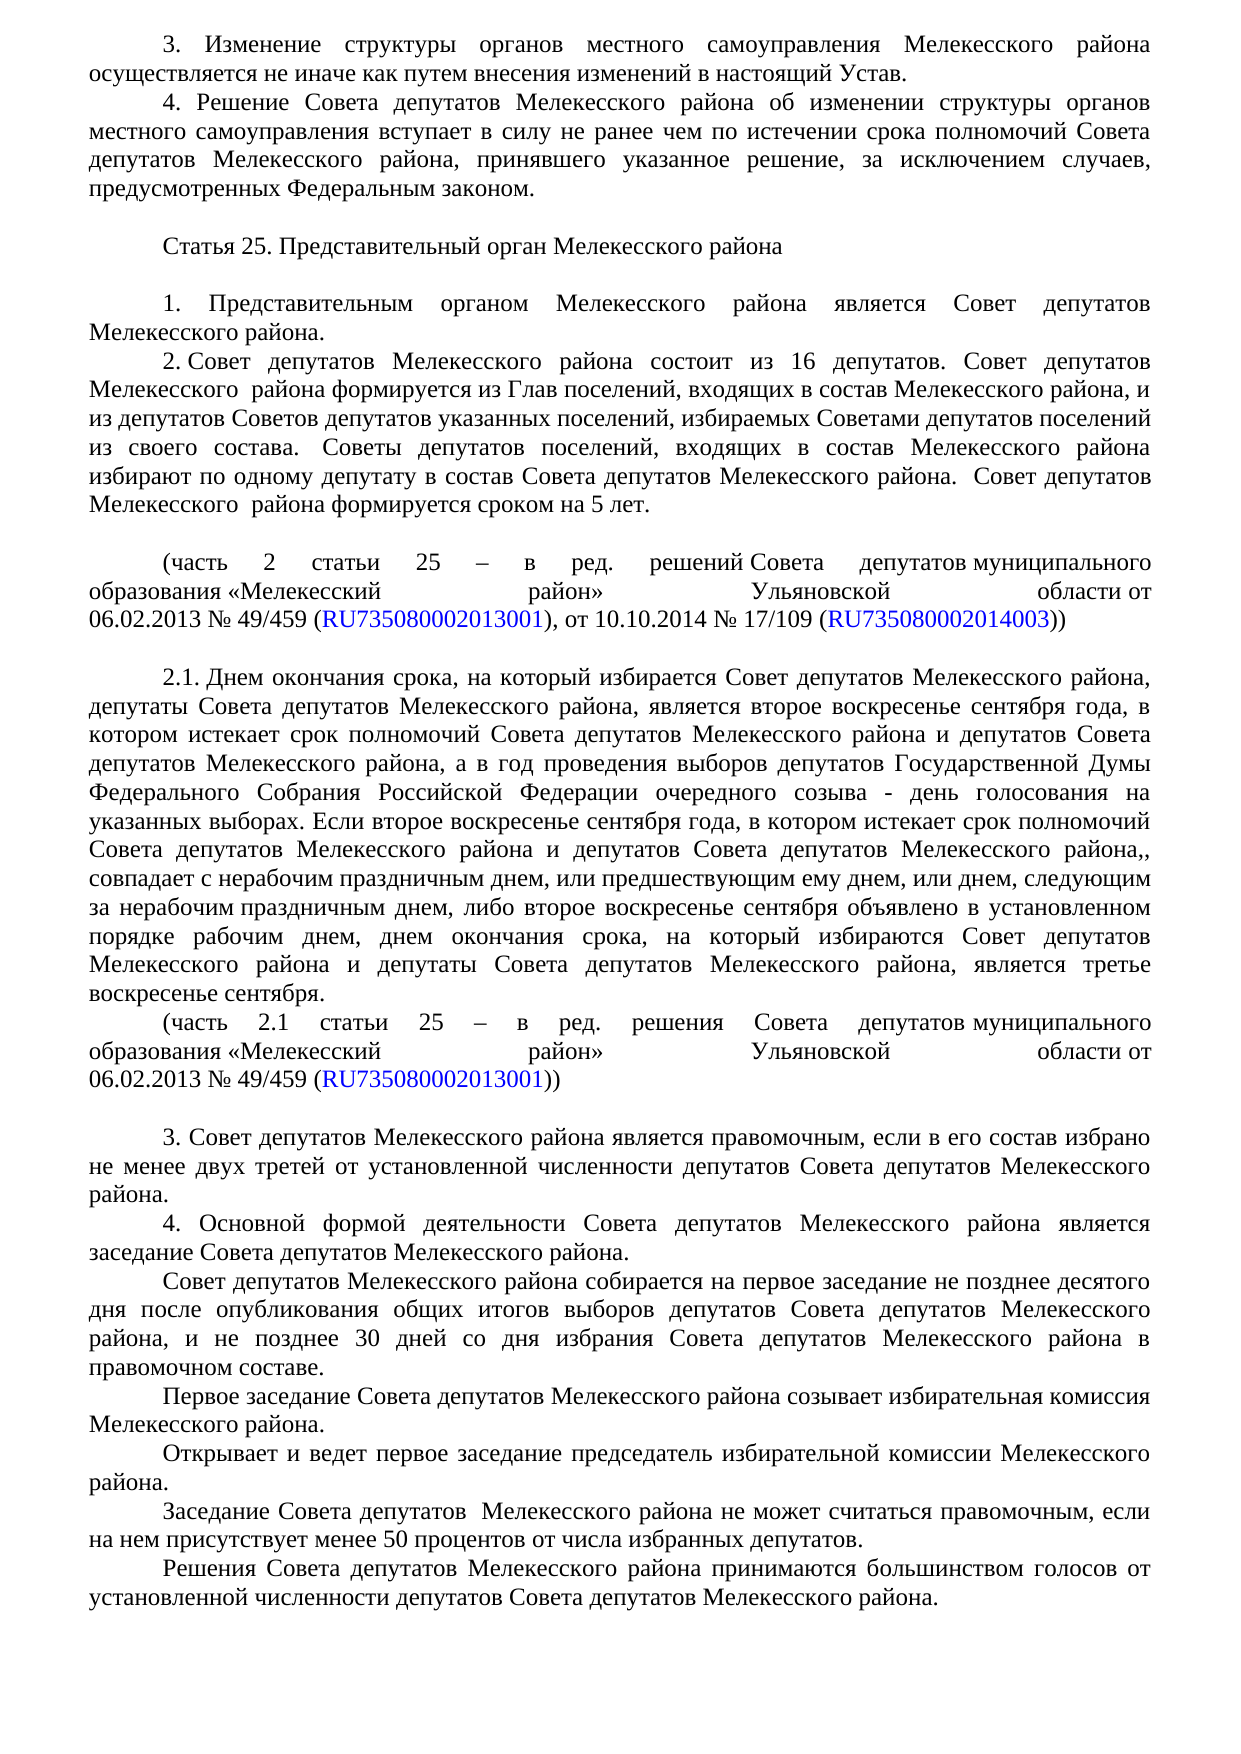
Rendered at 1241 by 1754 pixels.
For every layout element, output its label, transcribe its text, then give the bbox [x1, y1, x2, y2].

text 2.1. Днем окончания срока, на который избирается Совет депутатов Мелекесского района, депутаты Совета депутатов Мелекесского района, является второе воскресенье сентября года, в котором истекает срок полномочий Совета депутатов Мелекесского района и депутатов Совета депутатов Мелекесского района, а в год проведения выборов депутатов Государственной Думы Федерального Собрания Российской Федерации очередного созыва - день голосования на указанных выборах. Если второе воскресенье сентября года, в котором истекает срок полномочий Совета депутатов Мелекесского района и депутатов Совета депутатов Мелекесского района,, совпадает с нерабочим праздничным днем, или предшествующим ему днем, или днем, следующим за нерабочим праздничным днем, либо второе воскресенье сентября объявлено в установленном порядке рабочим днем, днем окончания срока, на который избираются Совет депутатов Мелекесского района и депутаты Совета депутатов Мелекесского района, является третье воскресенье сентября. [89, 662, 1152, 1007]
text (часть 2.1 статьи 25 – в ред. решения Совета депутатов муниципального образования «Мелекесский район» Ульяновской области от 06.02.2013 № 49/459 (RU735080002013001)) [89, 1007, 1152, 1093]
text (часть 2 статьи 25 – в ред. решений Совета депутатов муниципального образования «Мелекесский район» Ульяновской области от 06.02.2013 № 49/459 (RU735080002013001), от 10.10.2014 № 17/109 (RU735080002014003)) [89, 547, 1152, 633]
text Первое заседание Совета депутатов Мелекесского района созывает избирательная комиссия Мелекесского района. [89, 1381, 1152, 1438]
text Совет депутатов Мелекесского района собирается на первое заседание не позднее десятого дня после опубликования общих итогов выборов депутатов Совета депутатов Мелекесского района, и не позднее 30 дней со дня избрания Совета депутатов Мелекесского района в правомочном составе. [89, 1266, 1152, 1381]
text 1. Представительным органом Мелекесского района является Совет депутатов Мелекесского района. [89, 288, 1152, 346]
text 4. Решение Совета депутатов Мелекесского района об изменении структуры органов местного самоуправления вступает в силу не ранее чем по истечении срока полномочий Совета депутатов Мелекесского района, принявшего указанное решение, за исключением случаев, предусмотренных Федеральным законом. [89, 87, 1152, 202]
text 3. Изменение структуры органов местного самоуправления Мелекесского района осуществляется не иначе как путем внесения изменений в настоящий Устав. [89, 29, 1152, 87]
text Открывает и ведет первое заседание председатель избирательной комиссии Мелекесского района. [89, 1438, 1152, 1496]
text 2. Совет депутатов Мелекесского района состоит из 16 депутатов. Совет депутатов Мелекесского района формируется из Глав поселений, входящих в состав Мелекесского района, и из депутатов Советов депутатов указанных поселений, избираемых Советами депутатов поселений из своего состава. Советы депутатов поселений, входящих в состав Мелекесского района избирают по одному депутату в состав Совета депутатов Мелекесского района. Совет депутатов Мелекесского района формируется сроком на 5 лет. [89, 346, 1152, 518]
text Решения Совета депутатов Мелекесского района принимаются большинством голосов от установленной численности депутатов Совета депутатов Мелекесского района. [89, 1553, 1152, 1611]
text Статья 25. Представительный орган Мелекесского района [89, 231, 1152, 259]
text 4. Основной формой деятельности Совета депутатов Мелекесского района является заседание Совета депутатов Мелекесского района. [89, 1208, 1152, 1266]
text 3. Совет депутатов Мелекесского района является правомочным, если в его состав избрано не менее двух третей от установленной численности депутатов Совета депутатов Мелекесского района. [89, 1122, 1152, 1208]
text Заседание Совета депутатов Мелекесского района не может считаться правомочным, если на нем присутствует менее 50 процентов от числа избранных депутатов. [89, 1496, 1152, 1553]
